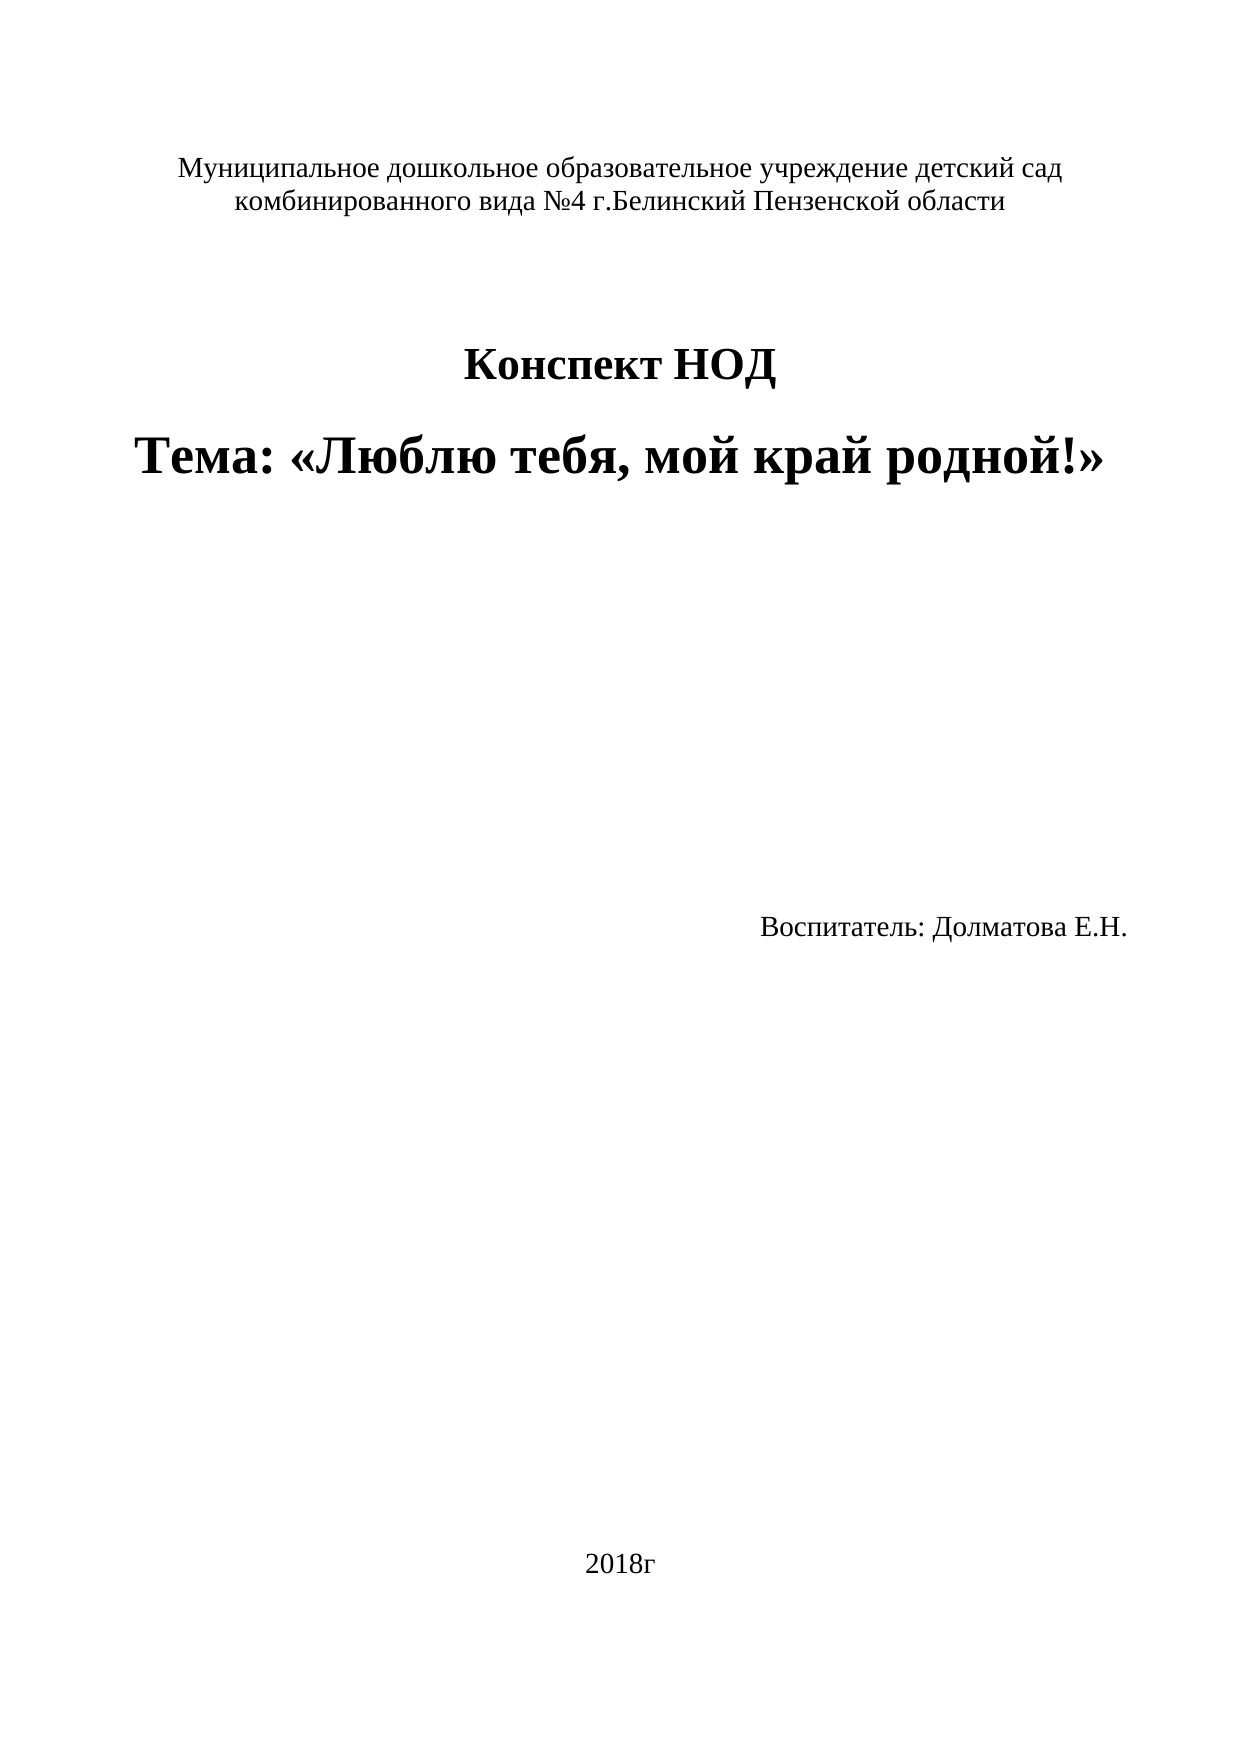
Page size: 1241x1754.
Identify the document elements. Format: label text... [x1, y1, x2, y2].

text Тема: «Люблю тебя, мой край родной!» [112, 423, 1128, 485]
text Воспитатель: Долматова Е.Н. [112, 909, 1128, 942]
text Конспект НОД [112, 337, 1128, 389]
text Муниципальное дошкольное образовательное учреждение детский сад комбинированного вида №4 г.Белинский Пензенской области [112, 150, 1128, 217]
text 2018г [112, 1546, 1128, 1579]
